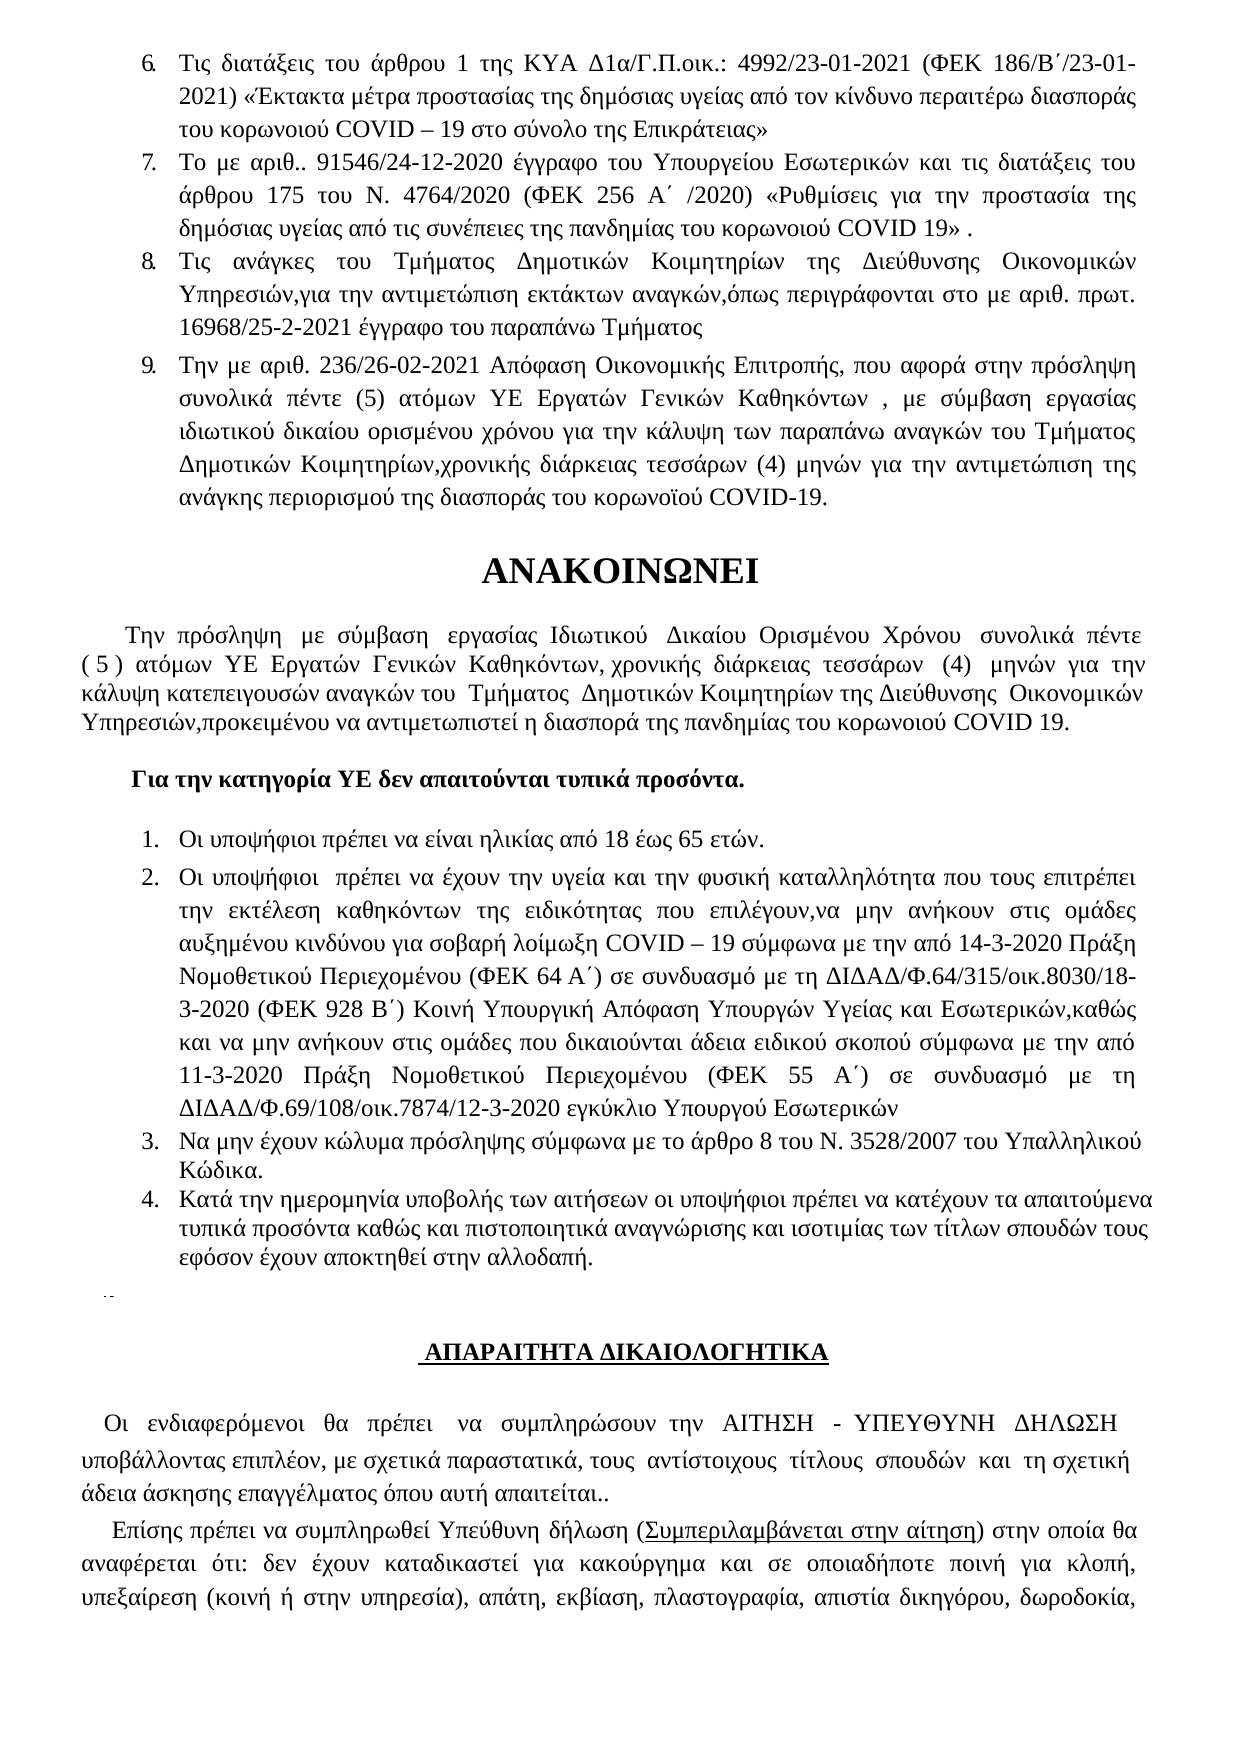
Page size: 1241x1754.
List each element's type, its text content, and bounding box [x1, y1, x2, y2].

subtitle ΑΠΑΡΑΙΤΗΤΑ ΔΙΚΑΙΟΛΟΓΗΤΙΚΑ [418, 1337, 1161, 1366]
list Οι υποψήφιοι πρέπει να έχουν την υγεία και την φυσική καταλληλότητα που τους επιτρέπει την εκτέλεση καθηκόντων της ειδικότητας που επιλέγουν,να μην ανήκουν στις ομάδες αυξημένου κινδύνου για σοβαρή λοίμωξη COVID – 19 σύμφωνα με την από 14-3-2020 Πράξη Νομοθετικού Περιεχομένου (ΦΕΚ 64 Α΄) σε συνδυασμό με τη ΔΙΔΑΔ/Φ.64/315/οικ.8030/18-3-2020 (ΦΕΚ 928 Β΄) Κοινή Υπουργική Απόφαση Υπουργών Υγείας και Εσωτερικών,καθώς και να μην ανήκουν στις ομάδες που δικαιούνται άδεια ειδικού σκοπού σύμφωνα με την από 11-3-2020 Πράξη Νομοθετικού Περιεχομένου (ΦΕΚ 55 Α΄) σε συνδυασμό με τη ΔΙΔΑΔ/Φ.69/108/οικ.7874/12-3-2020 εγκύκλιο Υπουργού Εσωτερικών [141, 862, 1137, 1122]
list Τις διατάξεις του άρθρου 1 της ΚΥΑ Δ1α/Γ.Π.οικ.: 4992/23-01-2021 (ΦΕΚ 186/Β΄/23-01-2021) «Έκτακτα μέτρα προστασίας της δημόσιας υγείας από τον κίνδυνο περαιτέρω διασποράς του κορωνοιού COVID – 19 στο σύνολο της Επικράτειας» [141, 48, 1137, 143]
subtitle ΑΝΑΚΟΙΝΩΝΕΙ [81, 548, 1159, 592]
subtitle Την πρόσληψη με σύμβαση εργασίας Ιδιωτικού Δικαίου Ορισμένου Χρόνου συνολικά πέντε ( 5 ) ατόμων ΥΕ Εργατών Γενικών Καθηκόντων, χρονικής διάρκειας τεσσάρων (4) μηνών για την κάλυψη κατεπειγουσών αναγκών του Τμήματος Δημοτικών Κοιμητηρίων της Διεύθυνσης Οικονομικών Υπηρεσιών,προκειμένου να αντιμετωπιστεί η διασπορά της πανδημίας του κορωνοιού COVID 19. [81, 620, 1159, 735]
text υποβάλλοντας επιπλέον, με σχετικά παραστατικά, τους αντίστοιχους τίτλους σπουδών και τη σχετική άδεια άσκησης επαγγέλματος όπου αυτή απαιτείται.. [81, 1445, 1141, 1507]
list Το με αριθ.. 91546/24-12-2020 έγγραφο του Υπουργείου Εσωτερικών και τις διατάξεις του άρθρου 175 του Ν. 4764/2020 (ΦΕΚ 256 Α΄ /2020) «Ρυθμίσεις για την προστασία της δημόσιας υγείας από τις συνέπειες της πανδημίας του κορωνοιού COVID 19» . [141, 147, 1137, 242]
subtitle Για την κατηγορία ΥΕ δεν απαιτούνται τυπικά προσόντα. [81, 764, 1159, 793]
list Κατά την ημερομηνία υποβολής των αιτήσεων οι υποψήφιοι πρέπει να κατέχουν τα απαιτούμενα τυπικά προσόντα καθώς και πιστοποιητικά αναγνώρισης και ισοτιμίας των τίτλων σπουδών τους εφόσον έχουν αποκτηθεί στην αλλοδαπή. [141, 1184, 1161, 1271]
list Τις ανάγκες του Τμήματος Δημοτικών Κοιμητηρίων της Διεύθυνσης Οικονομικών Υπηρεσιών,για την αντιμετώπιση εκτάκτων αναγκών,όπως περιγράφονται στο με αριθ. πρωτ. 16968/25-2-2021 έγγραφο του παραπάνω Τμήματος [141, 246, 1137, 341]
list Να μην έχουν κώλυμα πρόσληψης σύμφωνα με το άρθρο 8 του Ν. 3528/2007 του Υπαλληλικού Κώδικα. [141, 1126, 1161, 1184]
list Οι υποψήφιοι πρέπει να είναι ηλικίας από 18 έως 65 ετών. [141, 824, 1137, 853]
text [81, 1516, 1138, 1610]
text Οι ενδιαφερόμενοι θα πρέπει να συμπληρώσουν την ΑΙΤΗΣΗ - ΥΠΕΥΘΥΝΗ ΔΗΛΩΣΗ [103, 1408, 1141, 1437]
list Την με αριθ. 236/26-02-2021 Απόφαση Οικονομικής Επιτροπής, που αφορά στην πρόσληψη συνολικά πέντε (5) ατόμων ΥΕ Εργατών Γενικών Καθηκόντων , με σύμβαση εργασίας ιδιωτικού δικαίου ορισμένου χρόνου για την κάλυψη των παραπάνω αναγκών του Τμήματος Δημοτικών Κοιμητηρίων,χρονικής διάρκειας τεσσάρων (4) μηνών για την αντιμετώπιση της ανάγκης περιορισμού της διασποράς του κορωνοϊού COVID-19. [141, 350, 1137, 511]
